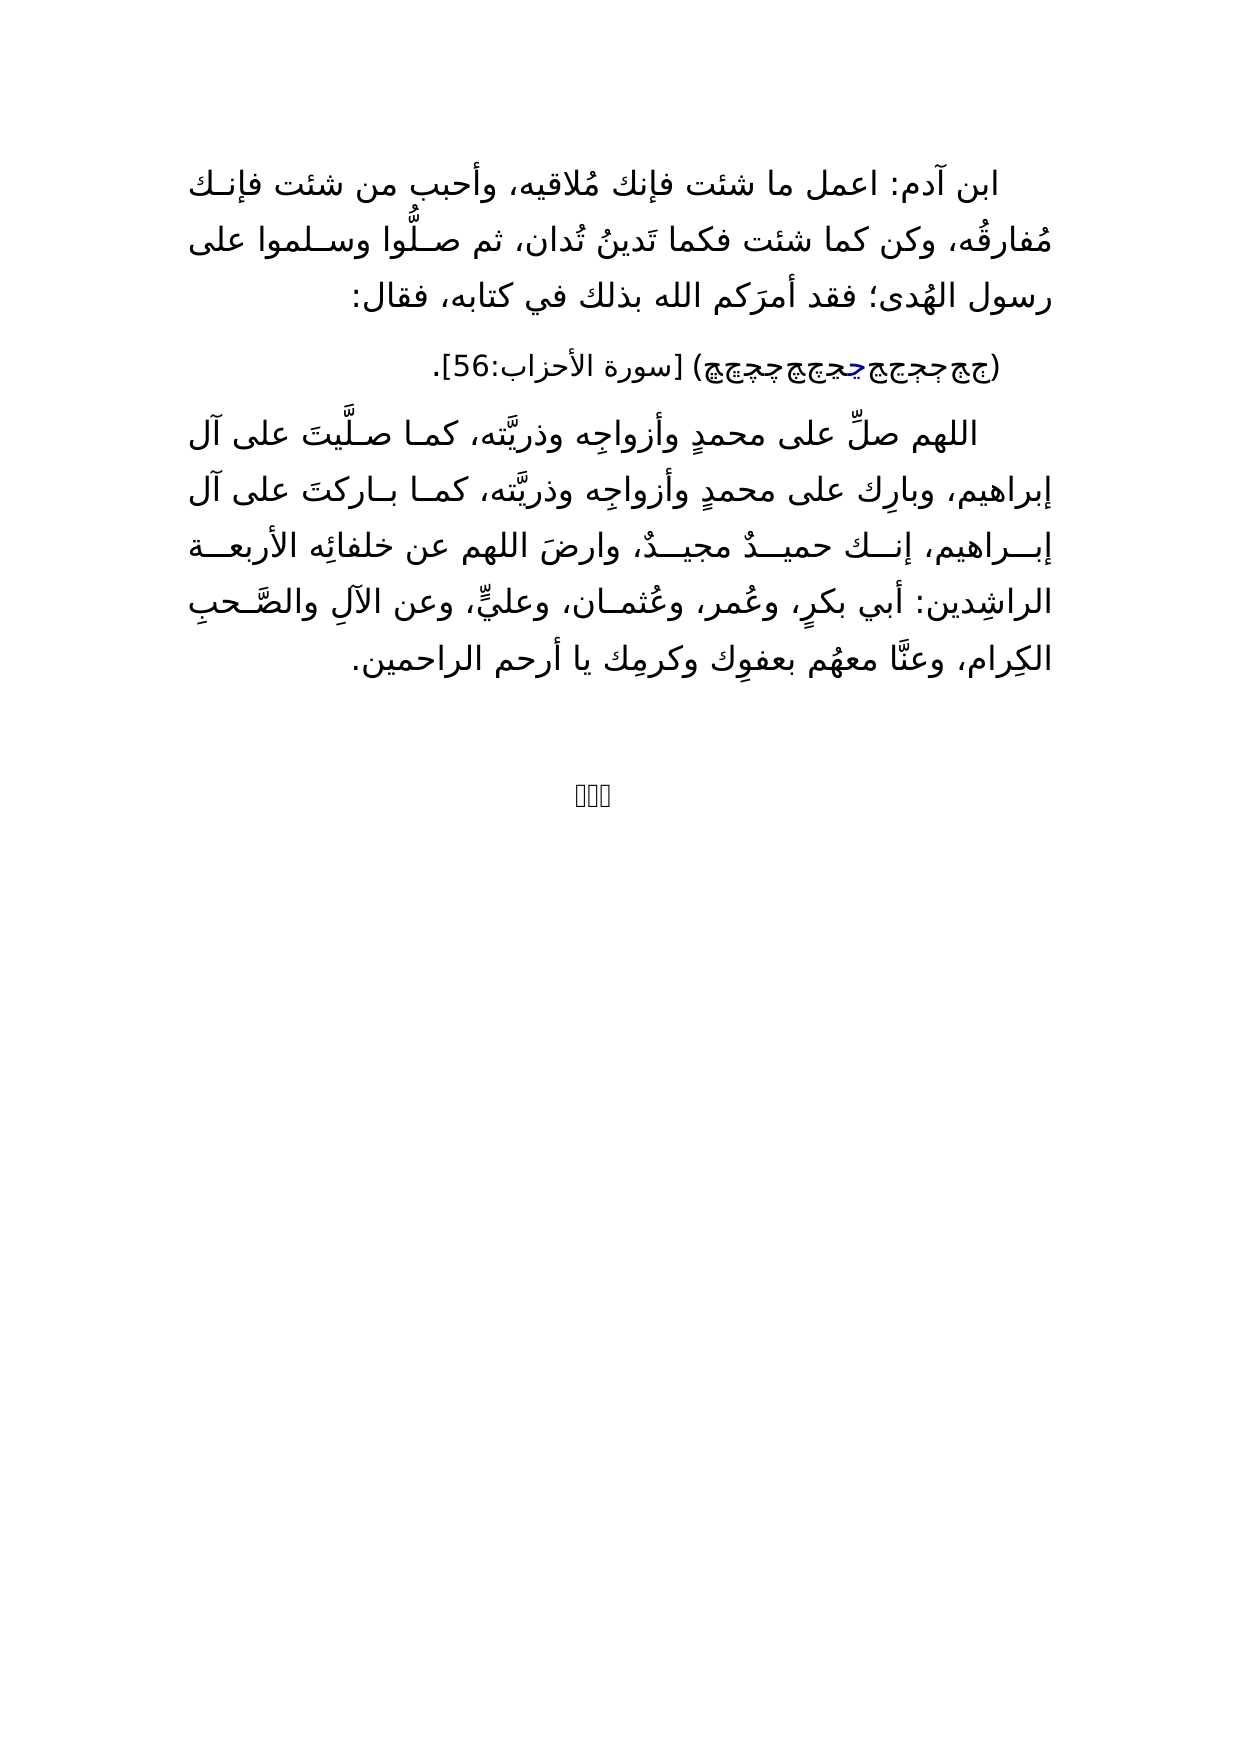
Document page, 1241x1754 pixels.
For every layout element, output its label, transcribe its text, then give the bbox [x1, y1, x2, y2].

text ﴿ﭲ ﭳ ﭴ ﭵ ﭶ ﭷﭸ ﭹ ﭺ ﭻ ﭼ ﭽ ﭾ ﭿ﴾ [سورة الأحزاب:56]. [187, 331, 1053, 387]
text اللهم صلِّ على محمدٍ وأزواجِه وذريَّته، كما صلَّيتَ على آل إبراهيم، وبارِك على محمدٍ وأزواجِه وذريَّته، كما باركتَ على آل إبراهيم، إنك حميدٌ مجيدٌ، وارضَ اللهم عن خلفائِه الأربعة الراشِدين: أبي بكرٍ، وعُمر، وعُثمان، وعليٍّ، وعن الآلِ والصَّحبِ الكِرام، وعنَّا معهُم بعفوِك وكرمِك يا أرحم الراحمين. [187, 400, 1053, 681]
text ابن آدم: اعمل ما شئت فإنك مُلاقيه، وأحبب من شئت فإنك مُفارقُه، وكن كما شئت فكما تَدينُ تُدان، ثم صلُّوا وسلموا على رسول الهُدى؛ فقد أمرَكم الله بذلك في كتابه، فقال: [187, 150, 1053, 319]
